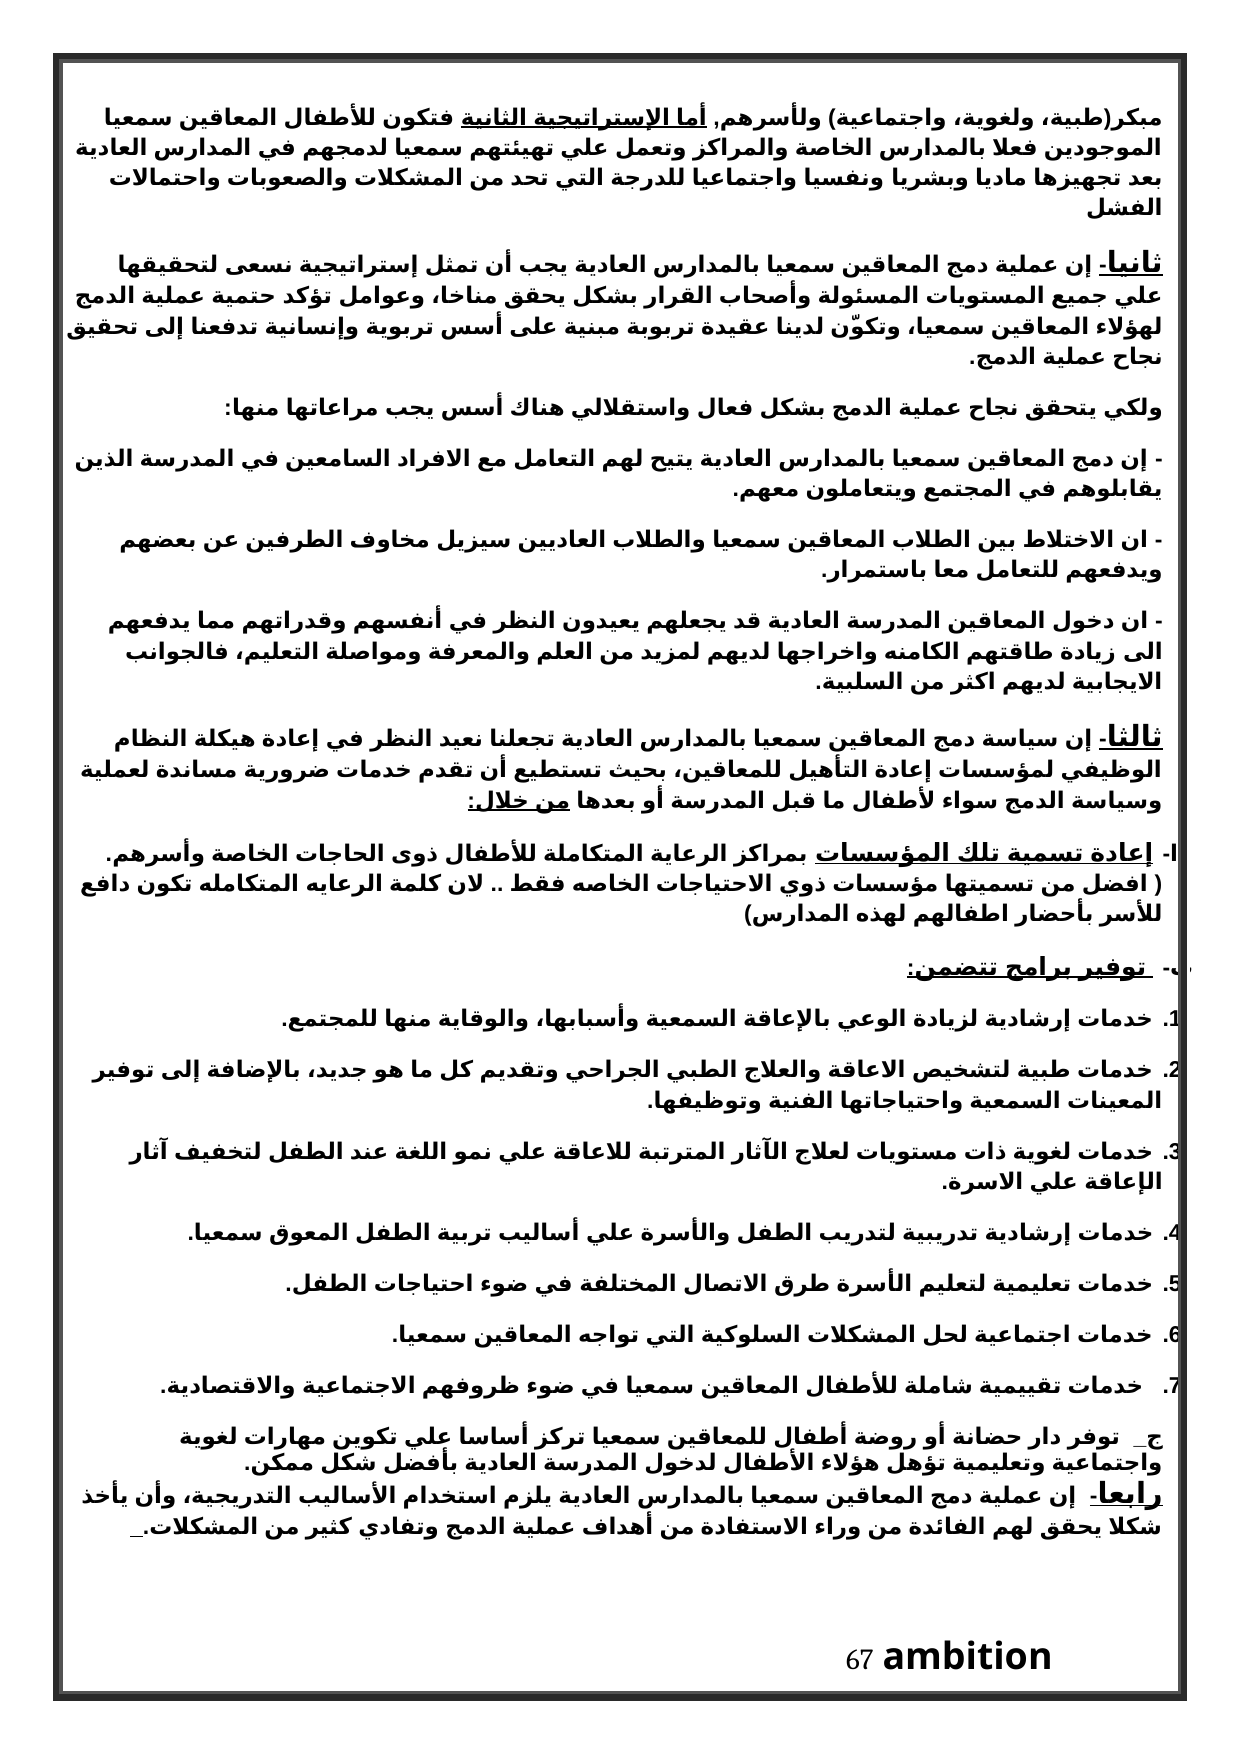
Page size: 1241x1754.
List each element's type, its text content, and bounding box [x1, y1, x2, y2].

list خدمات إرشادية تدريبية لتدريب الطفل والأسرة علي أساليب تربية الطفل المعوق سمعيا. [66, 1219, 1162, 1245]
text - ان الاختلاط بين الطلاب المعاقين سمعيا والطلاب العاديين سيزيل مخاوف الطرفين عن بعضهم ويدفعهم للتعامل معا باستمرار. [66, 526, 1162, 583]
list إعادة تسمية تلك المؤسسات بمراكز الرعاية المتكاملة للأطفال ذوى الحاجات الخاصة وأسرهم. ( افضل من تسميتها مؤسسات ذوي الاحتياجات الخاصه فقط .. لان كلمة الرعايه المتكامله تكون دافع للأسر بأحضار اطفالهم لهذه المدارس) [66, 838, 1162, 927]
list خدمات إرشادية لزيادة الوعي بالإعاقة السمعية وأسبابها، والوقاية منها للمجتمع. [66, 1005, 1162, 1032]
text - ان دخول المعاقين المدرسة العادية قد يجعلهم يعيدون النظر في أنفسهم وقدراتهم مما يدفعهم الى زيادة طاقتهم الكامنه واخراجها لديهم لمزيد من العلم والمعرفة ومواصلة التعليم، فالجوانب الايجابية لديهم اكثر من السلبية. [66, 607, 1162, 694]
list خدمات طبية لتشخيص الاعاقة والعلاج الطبي الجراحي وتقديم كل ما هو جديد، بالإضافة إلى توفير المعينات السمعية واحتياجاتها الفنية وتوظيفها. [66, 1056, 1162, 1113]
list خدمات اجتماعية لحل المشكلات السلوكية التي تواجه المعاقين سمعيا. [66, 1321, 1162, 1347]
text ج_ توفر دار حضانة أو روضة أطفال للمعاقين سمعيا تركز أساسا علي تكوين مهارات لغوية واجتماعية وتعليمية تؤهل هؤلاء الأطفال لدخول المدرسة العادية بأفضل شكل ممكن. [66, 1423, 1162, 1476]
list خدمات لغوية ذات مستويات لعلاج الآثار المترتبة للاعاقة علي نمو اللغة عند الطفل لتخفيف آثار الإعاقة علي الاسرة. [66, 1138, 1162, 1194]
text رابعا- إن عملية دمج المعاقين سمعيا بالمدارس العادية يلزم استخدام الأساليب التدريجية، وأن يأخذ شكلا يحقق لهم الفائدة من وراء الاستفادة من أهداف عملية الدمج وتفادي كثير من المشكلات. [66, 1476, 1162, 1539]
text ولكي يتحقق نجاح عملية الدمج بشكل فعال واستقلالي هناك أسس يجب مراعاتها منها: [66, 394, 1162, 420]
text ثانيا- إن عملية دمج المعاقين سمعيا بالمدارس العادية يجب أن تمثل إستراتيجية نسعى لتحقيقها علي جميع المستويات المسئولة وأصحاب القرار بشكل يحقق مناخا، وعوامل تؤكد حتمية عملية الدمج لهؤلاء المعاقين سمعيا، وتكوّن لدينا عقيدة تربوبة مبنية على أسس تربوية وإنسانية تدفعنا إلى تحقيق نجاح عملية الدمج. [66, 245, 1162, 369]
list توفير برامج تتضمن: [66, 951, 1162, 980]
list خدمات تعليمية لتعليم الأسرة طرق الاتصال المختلفة في ضوء احتياجات الطفل. [66, 1270, 1162, 1296]
text - إن دمج المعاقين سمعيا بالمدارس العادية يتيح لهم التعامل مع الافراد السامعين في المدرسة الذين يقابلوهم في المجتمع ويتعاملون معهم. [66, 445, 1162, 502]
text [66, 103, 1162, 220]
list خدمات تقييمية شاملة للأطفال المعاقين سمعيا في ضوء ظروفهم الاجتماعية والاقتصادية. [66, 1372, 1162, 1398]
text ثالثا- إن سياسة دمج المعاقين سمعيا بالمدارس العادية تجعلنا نعيد النظر في إعادة هيكلة النظام الوظيفي لمؤسسات إعادة التأهيل للمعاقين، بحيث تستطيع أن تقدم خدمات ضرورية مساندة لعملية وسياسة الدمج سواء لأطفال ما قبل المدرسة أو بعدها من خلال: [66, 719, 1162, 813]
